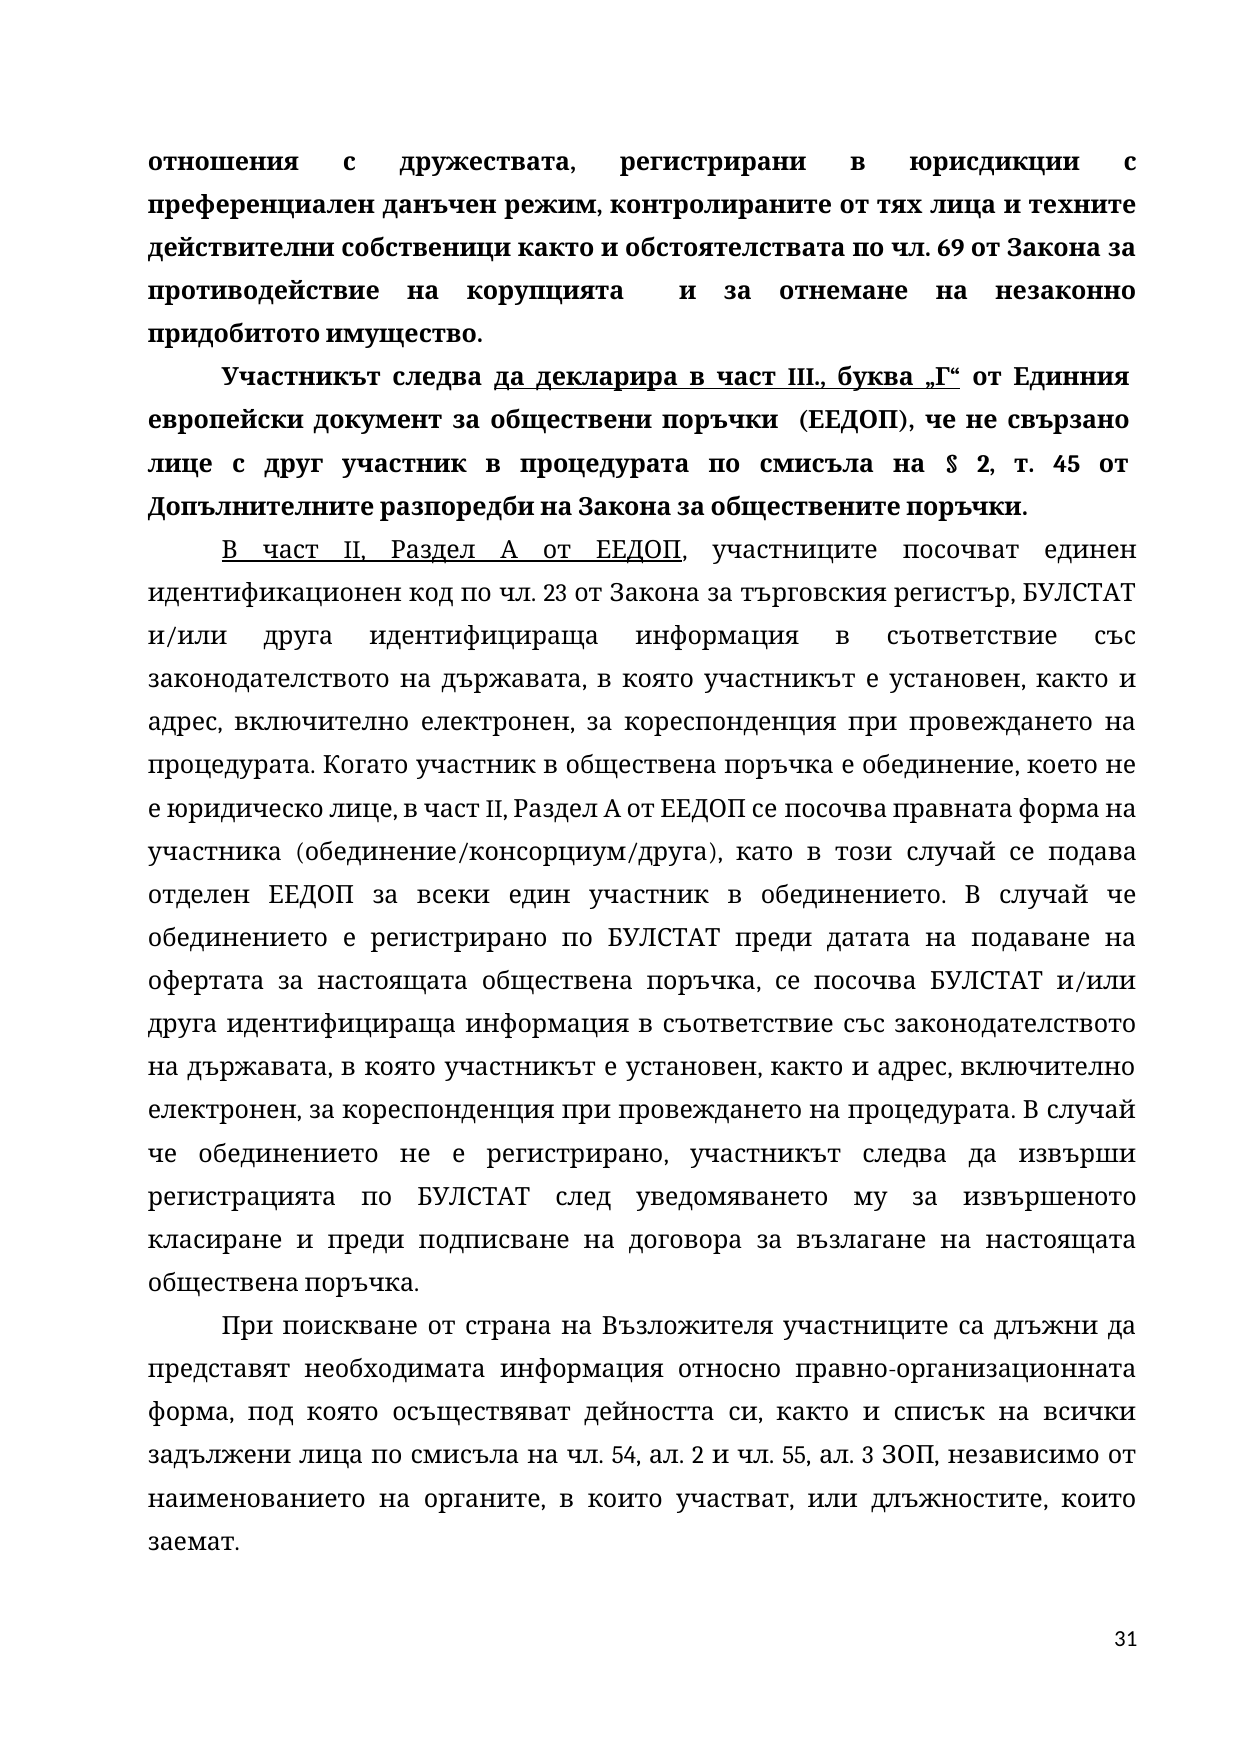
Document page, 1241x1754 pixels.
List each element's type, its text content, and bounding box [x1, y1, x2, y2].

text Участникът следва да декларира в част III., буква „Г“ от Единния европейски документ за обществени поръчки (ЕЕДОП), че не свързано лице с друг участник в процедурата по смисъла на § 2, т. 45 от Допълнителните разпоредби на Закона за обществените поръчки. [148, 363, 1130, 521]
text При поискване от страна на Възложителя участниците са длъжни да представят необходимата информация относно правно-организационната форма, под която осъществяват дейността си, както и списък на всички задължени лица по смисъла на чл. 54, ал. 2 и чл. 55, ал. 3 ЗОП, независимо от наименованието на органите, в които участват, или длъжностите, които заемат. [148, 1312, 1137, 1556]
text В част II, Раздел А от ЕЕДОП, участниците посочват единен идентификационен код по чл. 23 от Закона за търговския регистър, БУЛСТАТ и/или друга идентифицираща информация в съответствие със законодателството на държавата, в която участникът е установен, както и адрес, включително електронен, за кореспонденция при провеждането на процедурата. Когато участник в обществена поръчка е обединение, което не е юридическо лице, в част II, Раздел А от ЕЕДОП се посочва правната форма на участника (обединение/консорциум/друга), като в този случай се подава отделен ЕЕДОП за всеки един участник в обединението. В случай че обединението е регистрирано по БУЛСТАТ преди датата на подаване на офертата за настоящата обществена поръчка, се посочва БУЛСТАТ и/или друга идентифицираща информация в съответствие със законодателството на държавата, в която участникът е установен, както и адрес, включително електронен, за кореспонденция при провеждането на процедурата. В случай че обединението не е регистрирано, участникът следва да извърши регистрацията по БУЛСТАТ след уведомяването му за извършеното класиране и преди подписване на договора за възлагане на настоящата обществена поръчка. [148, 536, 1137, 1298]
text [148, 148, 1137, 349]
